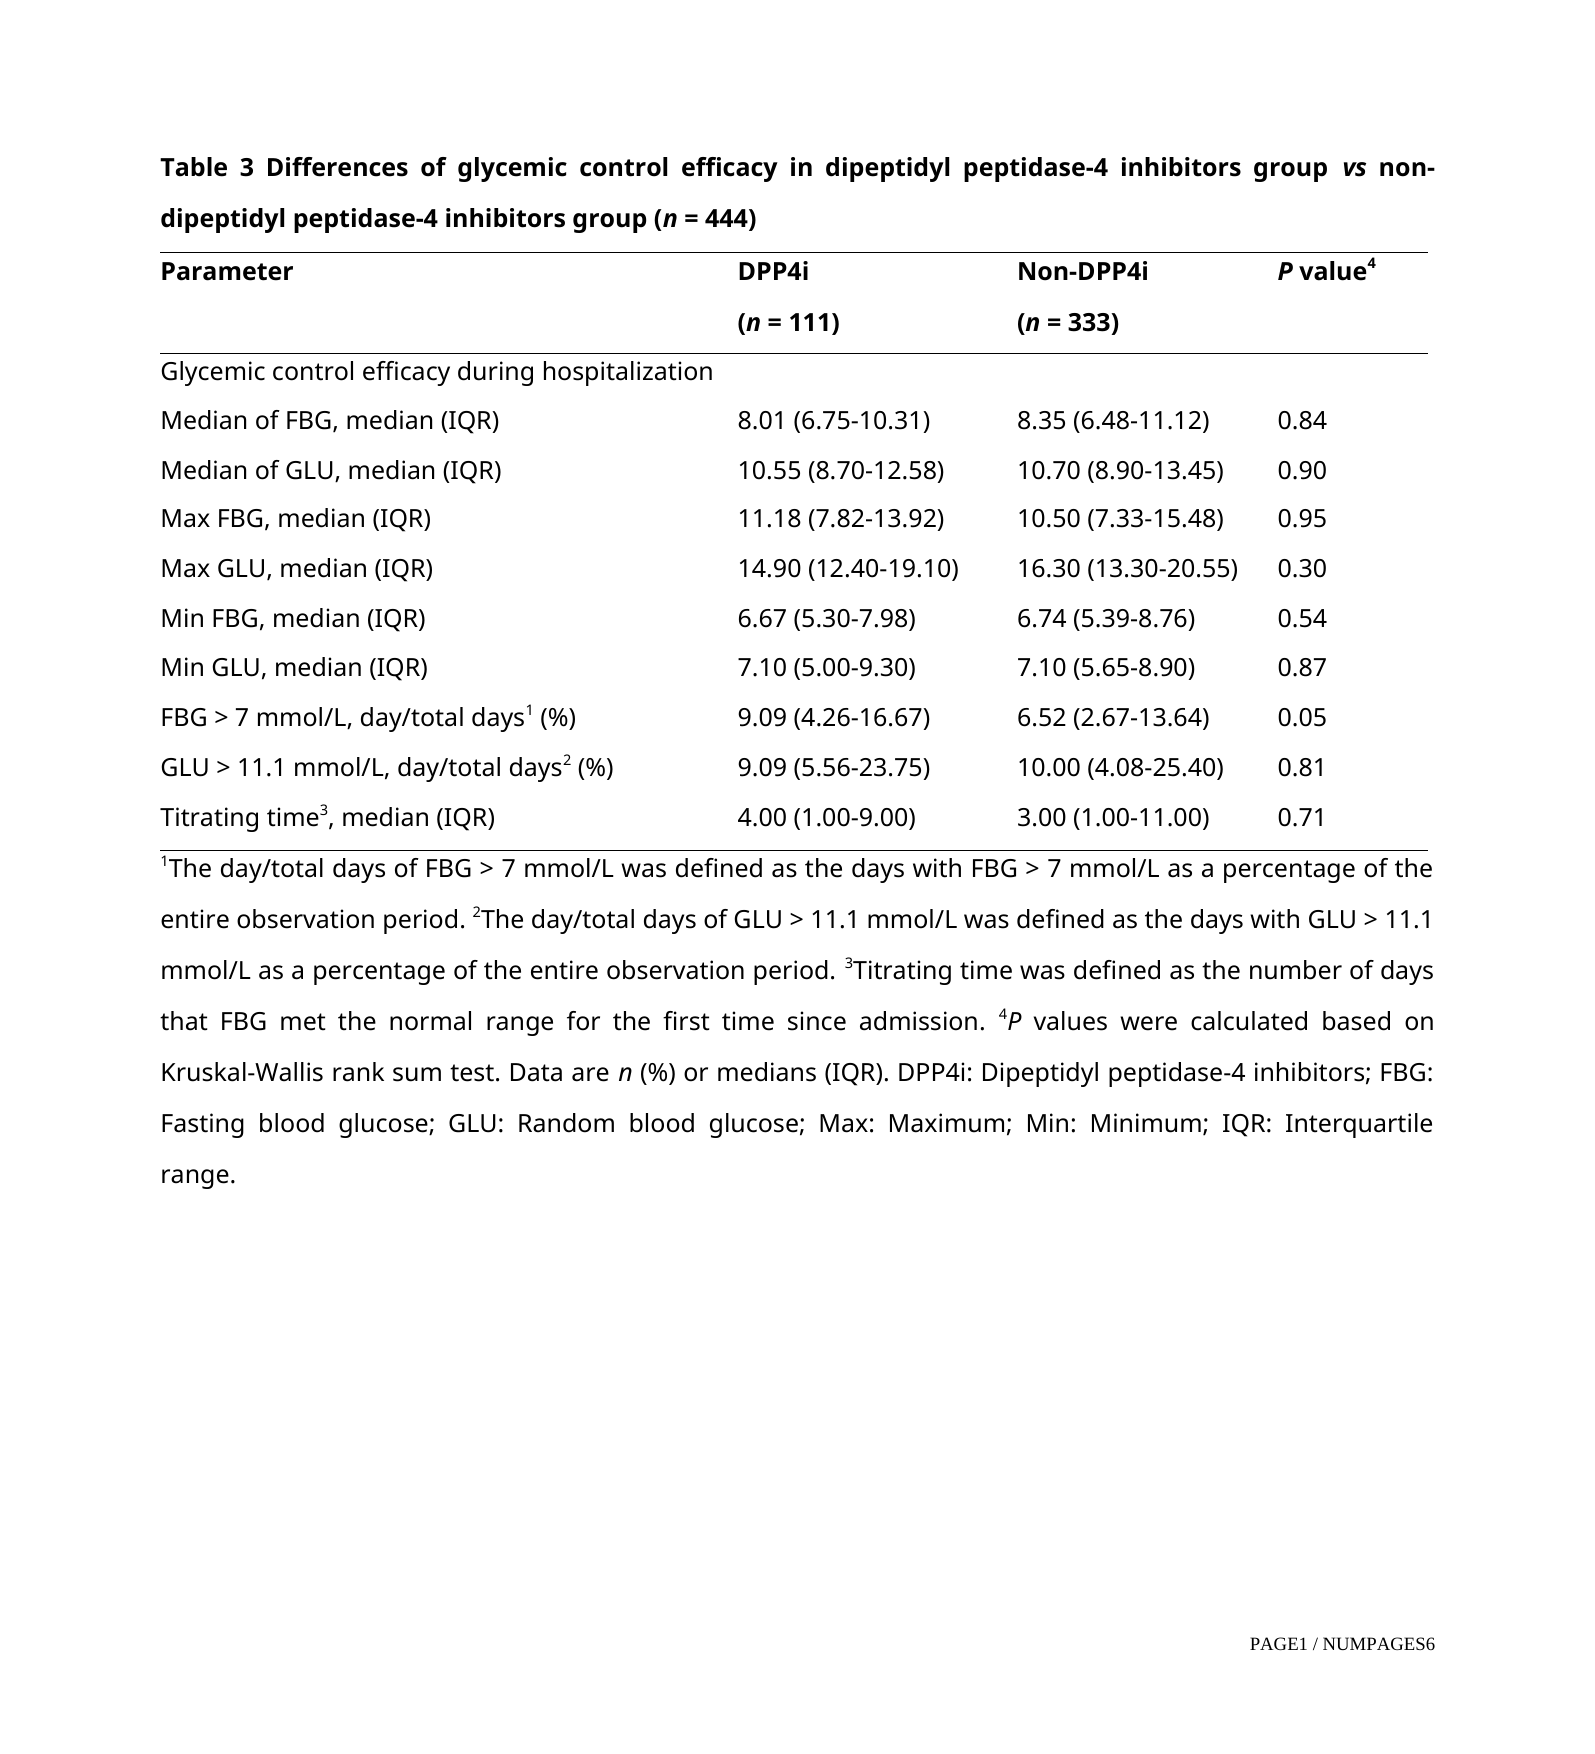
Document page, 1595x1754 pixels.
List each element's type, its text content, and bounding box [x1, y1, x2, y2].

table_cell FBG > 7 mmol/L, day/total days1 (%) [160, 700, 737, 750]
table_header Parameter [160, 253, 737, 352]
table_cell 9.09 (5.56-23.75) [738, 750, 1017, 800]
table_cell 16.30 (13.30-20.55) [1017, 551, 1277, 601]
table_cell Median of GLU, median (IQR) [160, 453, 737, 501]
table_cell 0.81 [1278, 750, 1428, 800]
table_cell 10.00 (4.08-25.40) [1017, 750, 1277, 800]
table_cell 0.90 [1278, 453, 1428, 501]
table_cell Min GLU, median (IQR) [160, 650, 737, 700]
table_cell Max FBG, median (IQR) [160, 501, 737, 551]
text 1The day/total days of FBG > 7 mmol/L was defined as the days with FBG > 7 mmol/L as a percentage of the entire observation period. 2The day/total days of GLU > 11.1 mmol/L was defined as the days with GLU > 11.1 mmol/L as a percentage of the entire observation period. 3Titrating time was defined as the number of days that FBG met the normal range for the first time since admission. 4P values were calculated based on Kruskal-Wallis rank sum test. Data are n (%) or medians (IQR). DPP4i: Dipeptidyl peptidase-4 inhibitors; FBG: Fasting blood glucose; GLU: Random blood glucose; Max: Maximum; Min: Minimum; IQR: Interquartile range. [160, 851, 1435, 1191]
table_cell 0.84 [1278, 403, 1428, 452]
table_cell Glycemic control efficacy during hospitalization [160, 354, 1428, 402]
table_cell Titrating time3, median (IQR) [160, 800, 737, 850]
table_cell 0.71 [1278, 800, 1428, 850]
table_cell 6.52 (2.67-13.64) [1017, 700, 1277, 750]
table_cell 6.74 (5.39-8.76) [1017, 601, 1277, 650]
table_cell 7.10 (5.00-9.30) [738, 650, 1017, 700]
table_cell 3.00 (1.00-11.00) [1017, 800, 1277, 850]
table_cell 11.18 (7.82-13.92) [738, 501, 1017, 551]
table_cell 10.55 (8.70-12.58) [738, 453, 1017, 501]
table_cell 8.35 (6.48-11.12) [1017, 403, 1277, 452]
table_cell Min FBG, median (IQR) [160, 601, 737, 650]
table_cell 8.01 (6.75-10.31) [738, 403, 1017, 452]
table_header DPP4i (n = 111) [738, 253, 1017, 352]
table_header Non-DPP4i (n = 333) [1017, 253, 1277, 352]
table_cell Max GLU, median (IQR) [160, 551, 737, 601]
table_cell 10.70 (8.90-13.45) [1017, 453, 1277, 501]
table_header P value4 [1278, 253, 1428, 352]
table_cell Median of FBG, median (IQR) [160, 403, 737, 452]
table_cell 0.95 [1278, 501, 1428, 551]
table_cell 0.87 [1278, 650, 1428, 700]
table_cell 0.54 [1278, 601, 1428, 650]
table_cell 9.09 (4.26-16.67) [738, 700, 1017, 750]
table_cell 0.05 [1278, 700, 1428, 750]
table_cell GLU > 11.1 mmol/L, day/total days2 (%) [160, 750, 737, 800]
table_cell 6.67 (5.30-7.98) [738, 601, 1017, 650]
text Table 3 Differences of glycemic control efficacy in dipeptidyl peptidase-4 inhibitors group vs non- dipeptidyl peptidase-4 inhibitors group (n = 444) [160, 150, 1435, 235]
table_cell 10.50 (7.33-15.48) [1017, 501, 1277, 551]
table_cell 0.30 [1278, 551, 1428, 601]
table_cell 4.00 (1.00-9.00) [738, 800, 1017, 850]
table_cell 14.90 (12.40-19.10) [738, 551, 1017, 601]
table_cell 7.10 (5.65-8.90) [1017, 650, 1277, 700]
